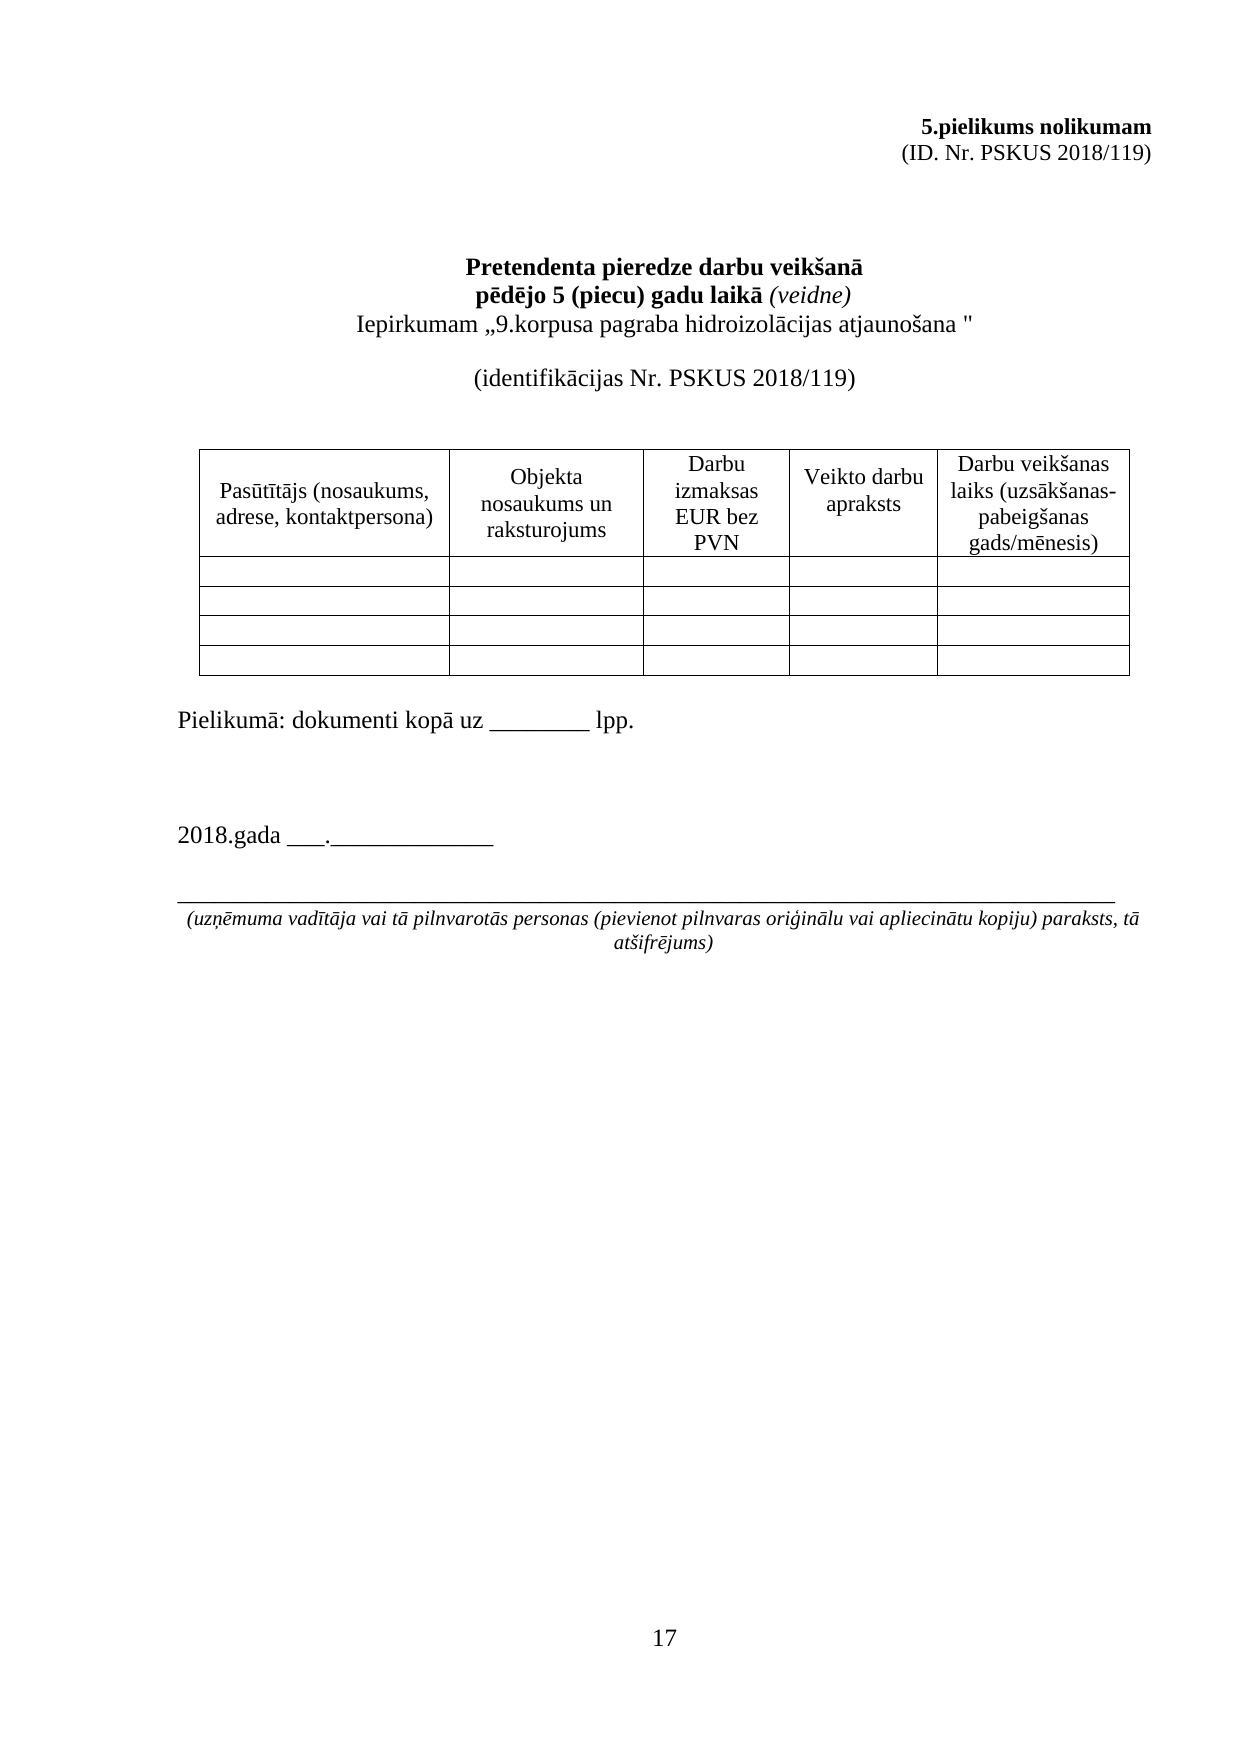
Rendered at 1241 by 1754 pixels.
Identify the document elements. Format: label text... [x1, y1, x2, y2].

table_header Veikto darbu apraksts [790, 450, 937, 556]
table_cell [200, 646, 449, 675]
table_cell [790, 646, 937, 675]
table_cell [450, 587, 643, 615]
text 5.pielikums nolikumam [177, 113, 1152, 139]
table_header Objekta nosaukums un raksturojums [450, 450, 643, 556]
text ___________________________________________________________________________ [177, 877, 1152, 906]
table_cell [200, 557, 449, 586]
text pēdējo 5 (piecu) gadu laikā (veidne) [177, 280, 1152, 309]
table_cell [644, 616, 789, 645]
table_cell [450, 557, 643, 586]
text (identifikācijas Nr. PSKUS 2018/119) [177, 363, 1152, 392]
table_cell [790, 587, 937, 615]
table_cell [938, 616, 1129, 645]
table_cell [790, 616, 937, 645]
table_cell [200, 616, 449, 645]
table_header Darbu izmaksas EUR bez PVN [644, 450, 789, 556]
table_cell [938, 587, 1129, 615]
table_header Pasūtītājs (nosaukums, adrese, kontaktpersona) [200, 450, 449, 556]
table_cell [644, 646, 789, 675]
table_cell [790, 557, 937, 586]
text Pielikumā: dokumenti kopā uz ________ lpp. [177, 705, 1152, 733]
table_cell [644, 587, 789, 615]
table_cell [450, 646, 643, 675]
table_header Darbu veikšanas laiks (uzsākšanas-pabeigšanas gads/mēnesis) [938, 450, 1129, 556]
text Iepirkumam „9.korpusa pagraba hidroizolācijas atjaunošana " [177, 309, 1152, 338]
table_cell [450, 616, 643, 645]
table_cell [938, 557, 1129, 586]
text 2018.gada ___._____________ [177, 820, 1152, 848]
table_cell [200, 587, 449, 615]
text Pretendenta pieredze darbu veikšanā [177, 252, 1152, 280]
table_cell [938, 646, 1129, 675]
table_cell [644, 557, 789, 586]
text (uzņēmuma vadītāja vai tā pilnvarotās personas (pievienot pilnvaras oriģinālu vai apliecinātu kopiju) paraksts, tā atšifrējums) [177, 906, 1152, 954]
text (ID. Nr. PSKUS 2018/119) [177, 139, 1152, 165]
